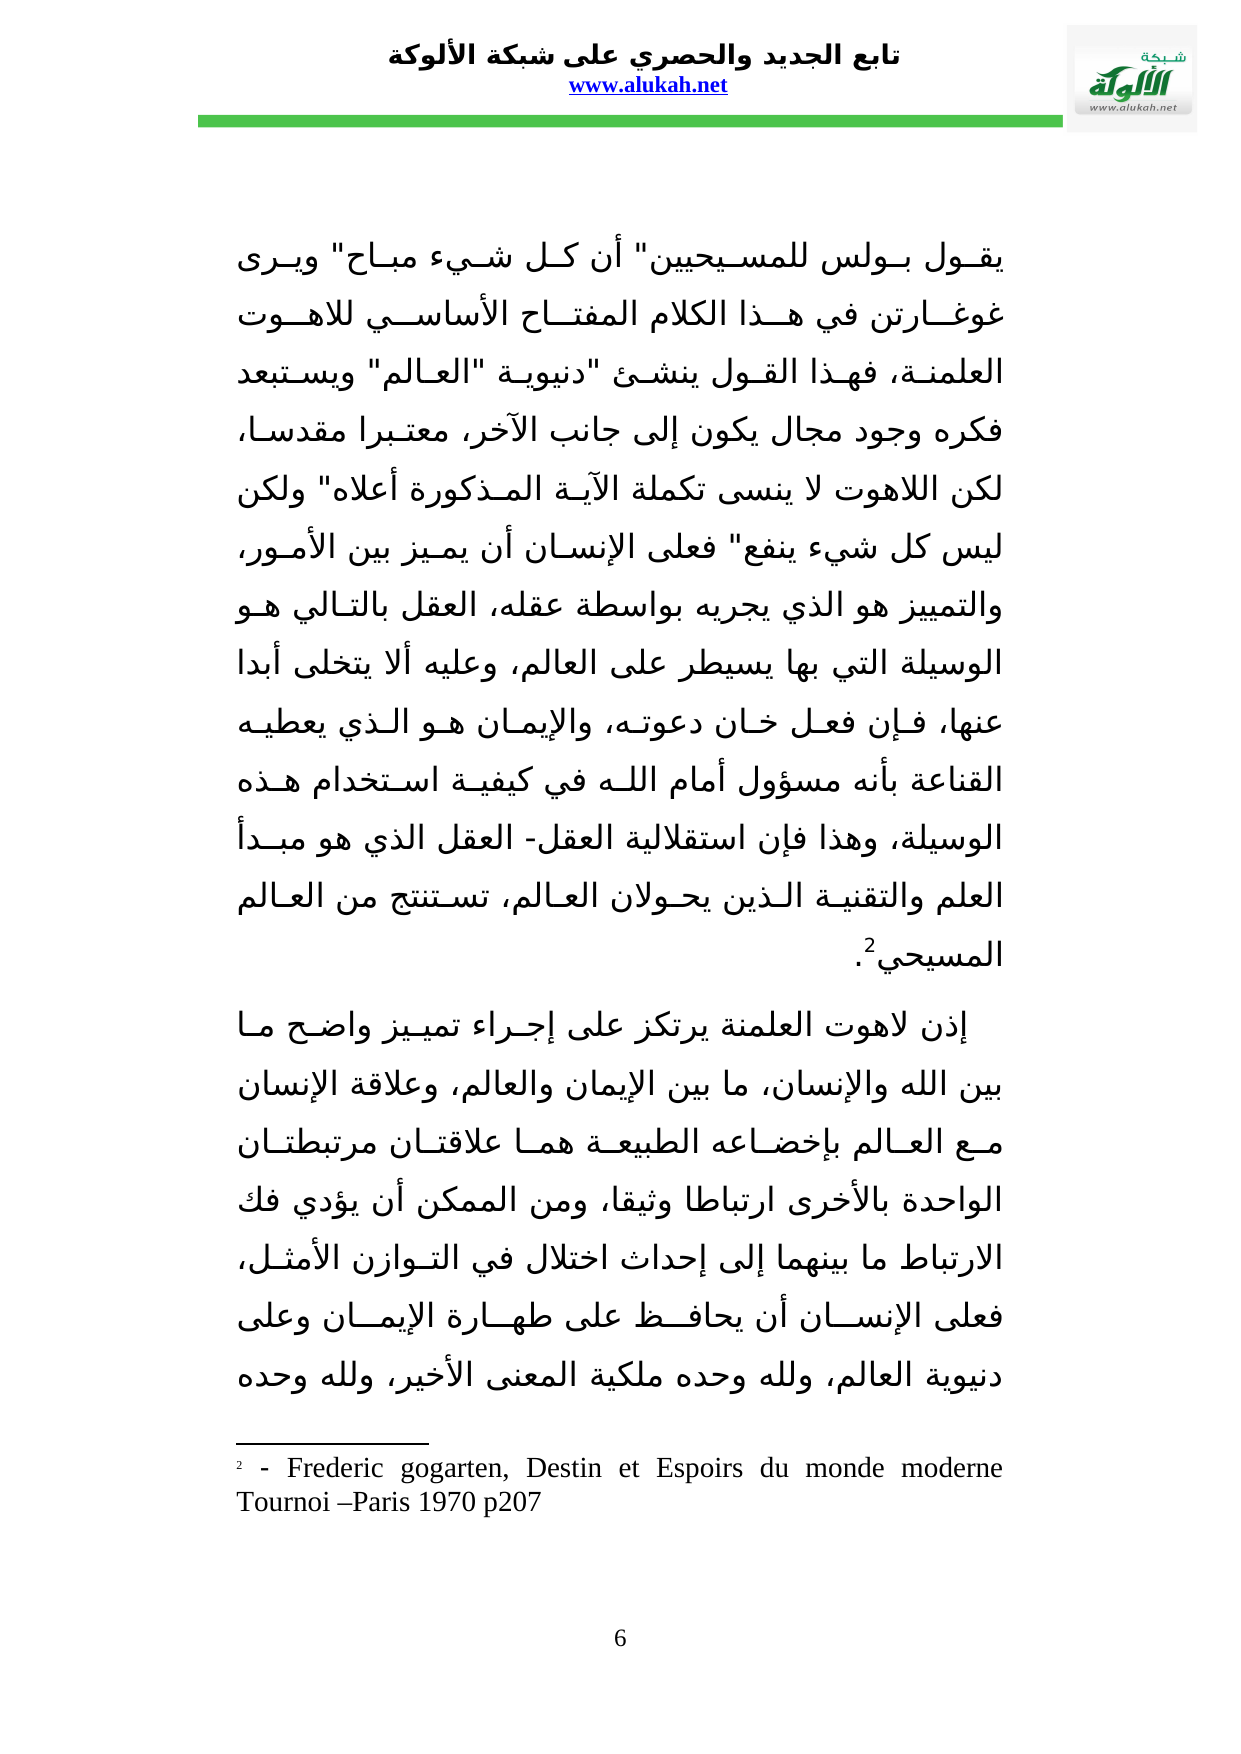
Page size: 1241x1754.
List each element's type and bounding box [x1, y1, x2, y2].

text [236, 1006, 1004, 1394]
text [236, 236, 1004, 974]
